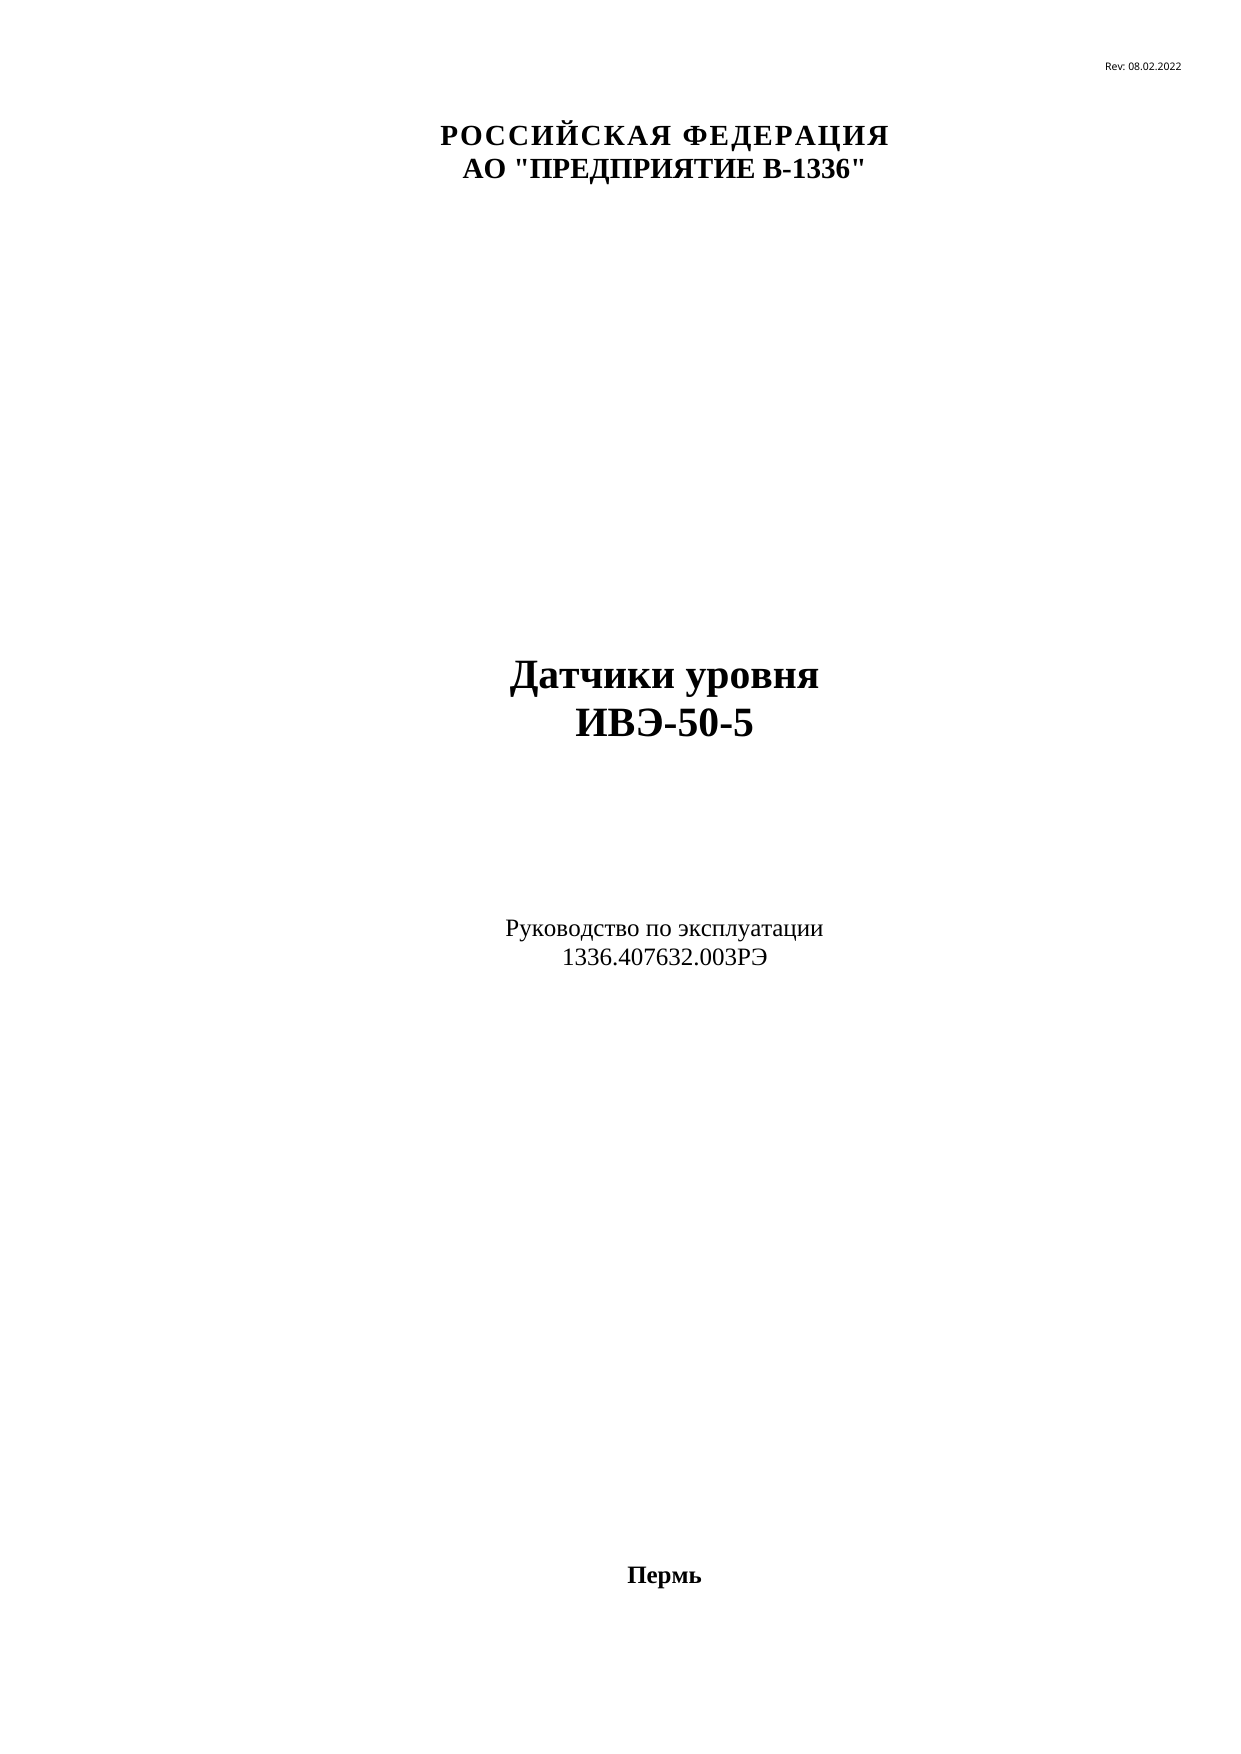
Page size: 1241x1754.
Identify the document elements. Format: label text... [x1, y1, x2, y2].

text 1336.407632.003РЭ [148, 942, 1181, 971]
text Руководство по эксплуатации [148, 913, 1181, 942]
text РОССИЙСКАЯ ФЕДЕРАЦИЯ [148, 118, 1181, 152]
text ИВЭ-50-5 [148, 698, 1181, 746]
text Датчики уровня [148, 650, 1181, 698]
text Пермь [148, 1560, 1181, 1589]
text АО "ПРЕДПРИЯТИЕ В-1336" [148, 152, 1181, 185]
